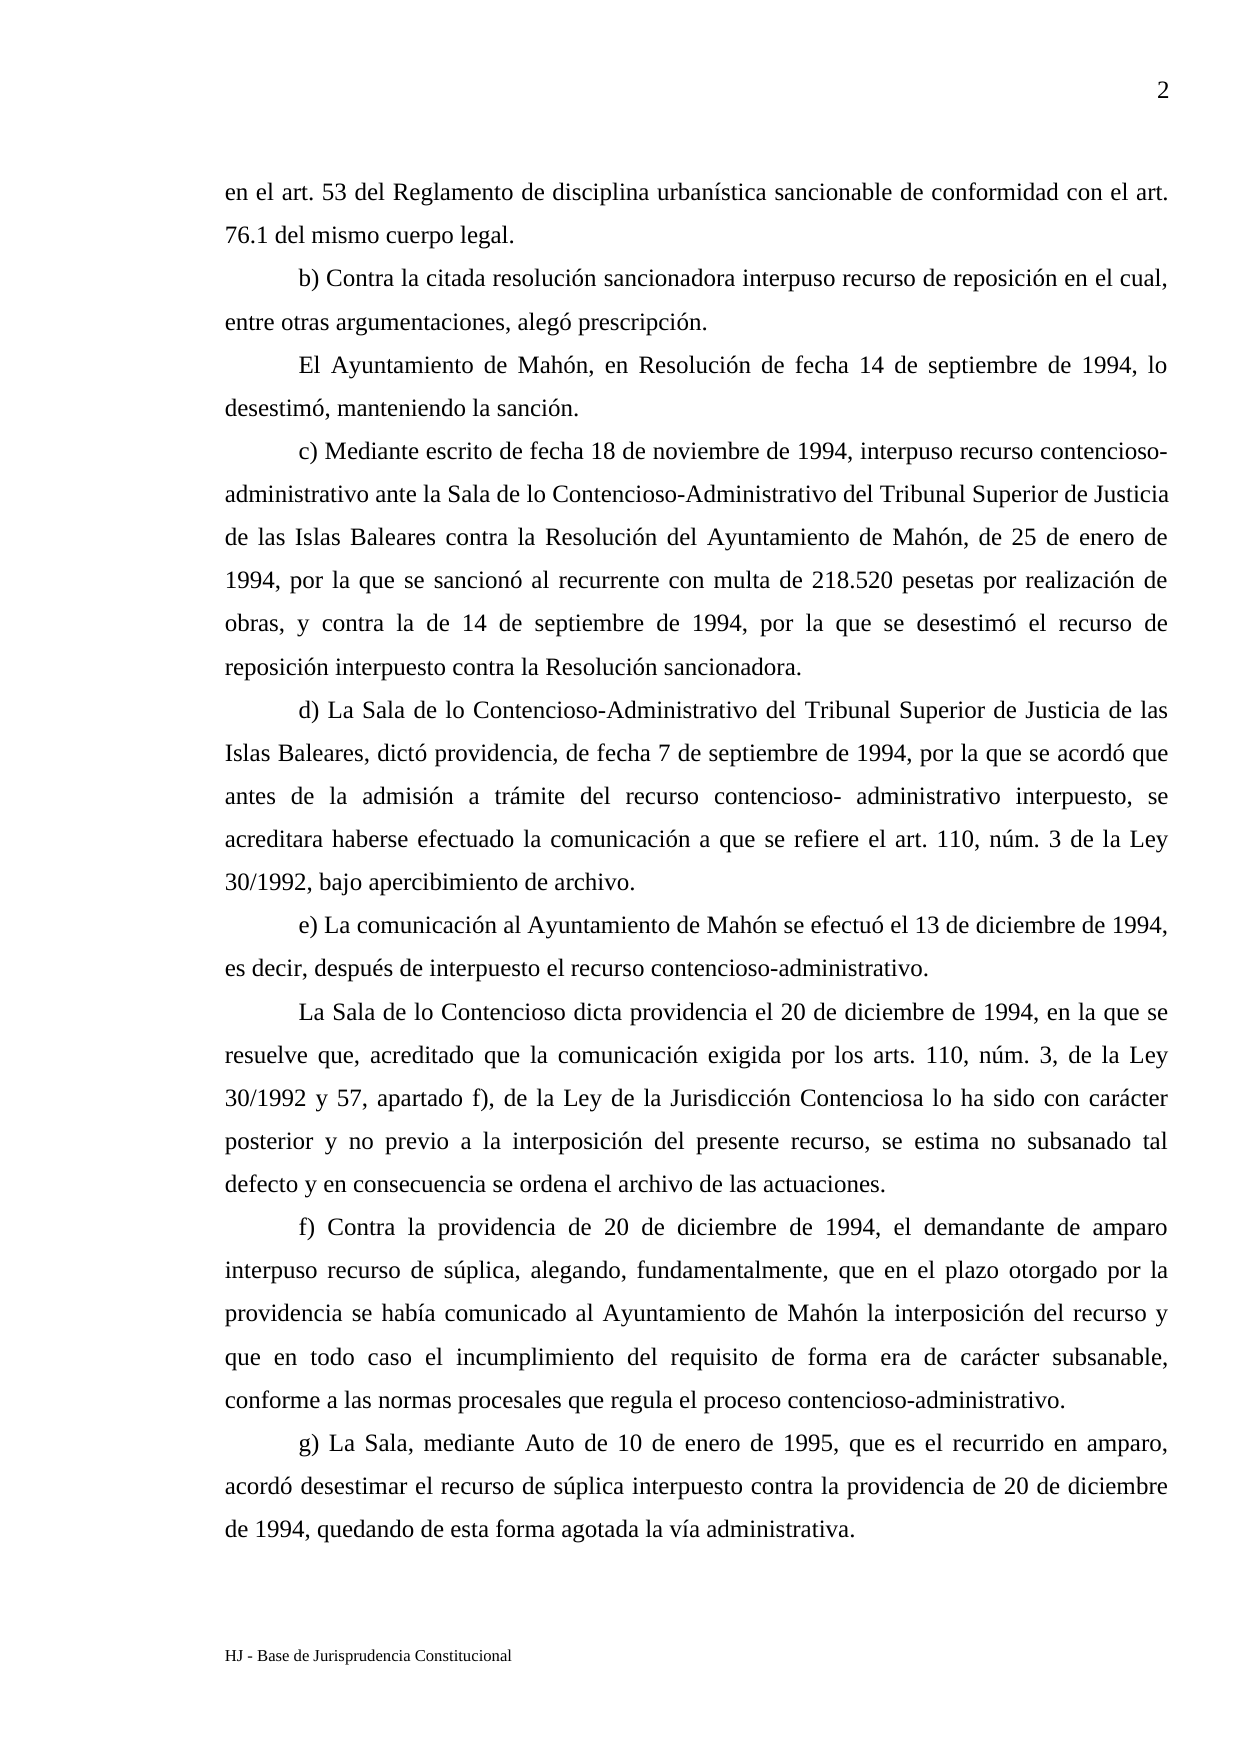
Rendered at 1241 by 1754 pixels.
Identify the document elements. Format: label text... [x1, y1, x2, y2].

text La Sala de lo Contencioso dicta providencia el 20 de diciembre de 1994, en la que se resuelve que, acreditado que la comunicación exigida por los arts. 110, núm. 3, de la Ley 30/1992 y 57, apartado f), de la Ley de la Jurisdicción Contenciosa lo ha sido con carácter posterior y no previo a la interposición del presente recurso, se estima no subsanado tal defecto y en consecuencia se ordena el archivo de las actuaciones. [224, 997, 1169, 1198]
text e) La comunicación al Ayuntamiento de Mahón se efectuó el 13 de diciembre de 1994, es decir, después de interpuesto el recurso contencioso-administrativo. [224, 910, 1169, 982]
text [224, 177, 1169, 249]
text c) Mediante escrito de fecha 18 de noviembre de 1994, interpuso recurso contencioso-administrativo ante la Sala de lo Contencioso-Administrativo del Tribunal Superior de Justicia de las Islas Baleares contra la Resolución del Ayuntamiento de Mahón, de 25 de enero de 1994, por la que se sancionó al recurrente con multa de 218.520 pesetas por realización de obras, y contra la de 14 de septiembre de 1994, por la que se desestimó el recurso de reposición interpuesto contra la Resolución sancionadora. [224, 436, 1169, 680]
text f) Contra la providencia de 20 de diciembre de 1994, el demandante de amparo interpuso recurso de súplica, alegando, fundamentalmente, que en el plazo otorgado por la providencia se había comunicado al Ayuntamiento de Mahón la interposición del recurso y que en todo caso el incumplimiento del requisito de forma era de carácter subsanable, conforme a las normas procesales que regula el proceso contencioso-administrativo. [224, 1212, 1169, 1413]
text g) La Sala, mediante Auto de 10 de enero de 1995, que es el recurrido en amparo, acordó desestimar el recurso de súplica interpuesto contra la providencia de 20 de diciembre de 1994, quedando de esta forma agotada la vía administrativa. [224, 1428, 1169, 1543]
text b) Contra la citada resolución sancionadora interpuso recurso de reposición en el cual, entre otras argumentaciones, alegó prescripción. [224, 263, 1169, 335]
text d) La Sala de lo Contencioso-Administrativo del Tribunal Superior de Justicia de las Islas Baleares, dictó providencia, de fecha 7 de septiembre de 1994, por la que se acordó que antes de la admisión a trámite del recurso contencioso- administrativo interpuesto, se acreditara haberse efectuado la comunicación a que se refiere el art. 110, núm. 3 de la Ley 30/1992, bajo apercibimiento de archivo. [224, 695, 1169, 896]
text El Ayuntamiento de Mahón, en Resolución de fecha 14 de septiembre de 1994, lo desestimó, manteniendo la sanción. [224, 350, 1169, 422]
